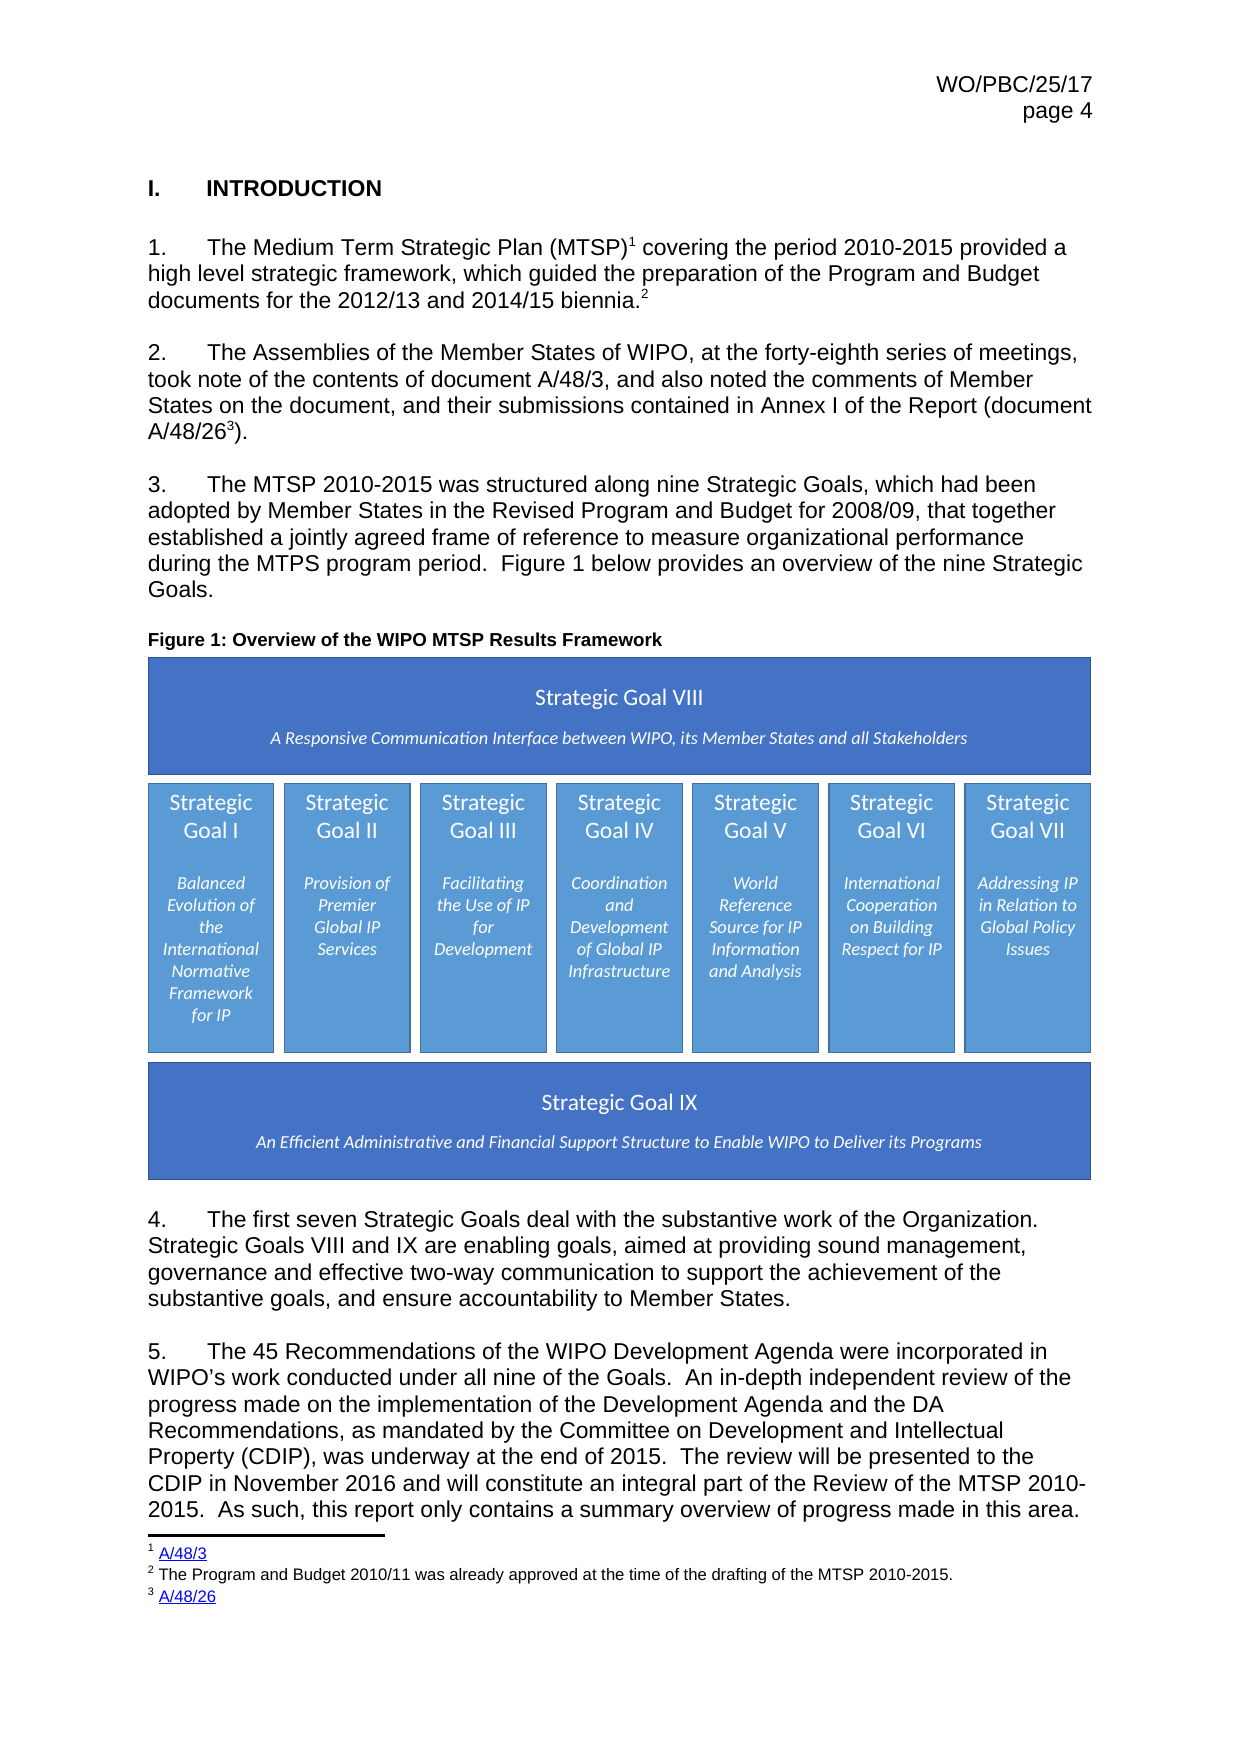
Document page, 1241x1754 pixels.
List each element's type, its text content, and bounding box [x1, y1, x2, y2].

list The first seven Strategic Goals deal with the substantive work of the Organization. Strategic Goals VIII and IX are enabling goals, aimed at providing sound management, governance and effective two-way communication to support the achievement of the substantive goals, and ensure accountability to Member States. [148, 1206, 1092, 1312]
list The 45 Recommendations of the WIPO Development Agenda were incorporated in WIPO’s work conducted under all nine of the Goals. An in-depth independent review of the progress made on the implementation of the Development Agenda and the DA Recommendations, as mandated by the Committee on Development and Intellectual Property (CDIP), was underway at the end of 2015. The review will be presented to the CDIP in November 2016 and will constitute an integral part of the Review of the MTSP 2010-2015. As such, this report only contains a summary overview of progress made in this area. [148, 1338, 1092, 1522]
subtitle Introduction [148, 175, 1092, 201]
list The Assemblies of the Member States of WIPO, at the forty-eighth series of meetings, took note of the contents of document A/48/3, and also noted the comments of Member States on the document, and their submissions contained in Annex I of the Report (document A/48/26). [148, 339, 1092, 445]
list The Medium Term Strategic Plan (MTSP) covering the period 2010-2015 provided a high level strategic framework, which guided the preparation of the Program and Budget documents for the 2012/13 and 2014/15 biennia. [148, 234, 1092, 313]
list The MTSP 2010-2015 was structured along nine Strategic Goals, which had been adopted by Member States in the Revised Program and Budget for 2008/09, that together established a jointly agreed frame of reference to measure organizational performance during the MTPS program period. Figure 1 below provides an overview of the nine Strategic Goals. [148, 471, 1092, 603]
